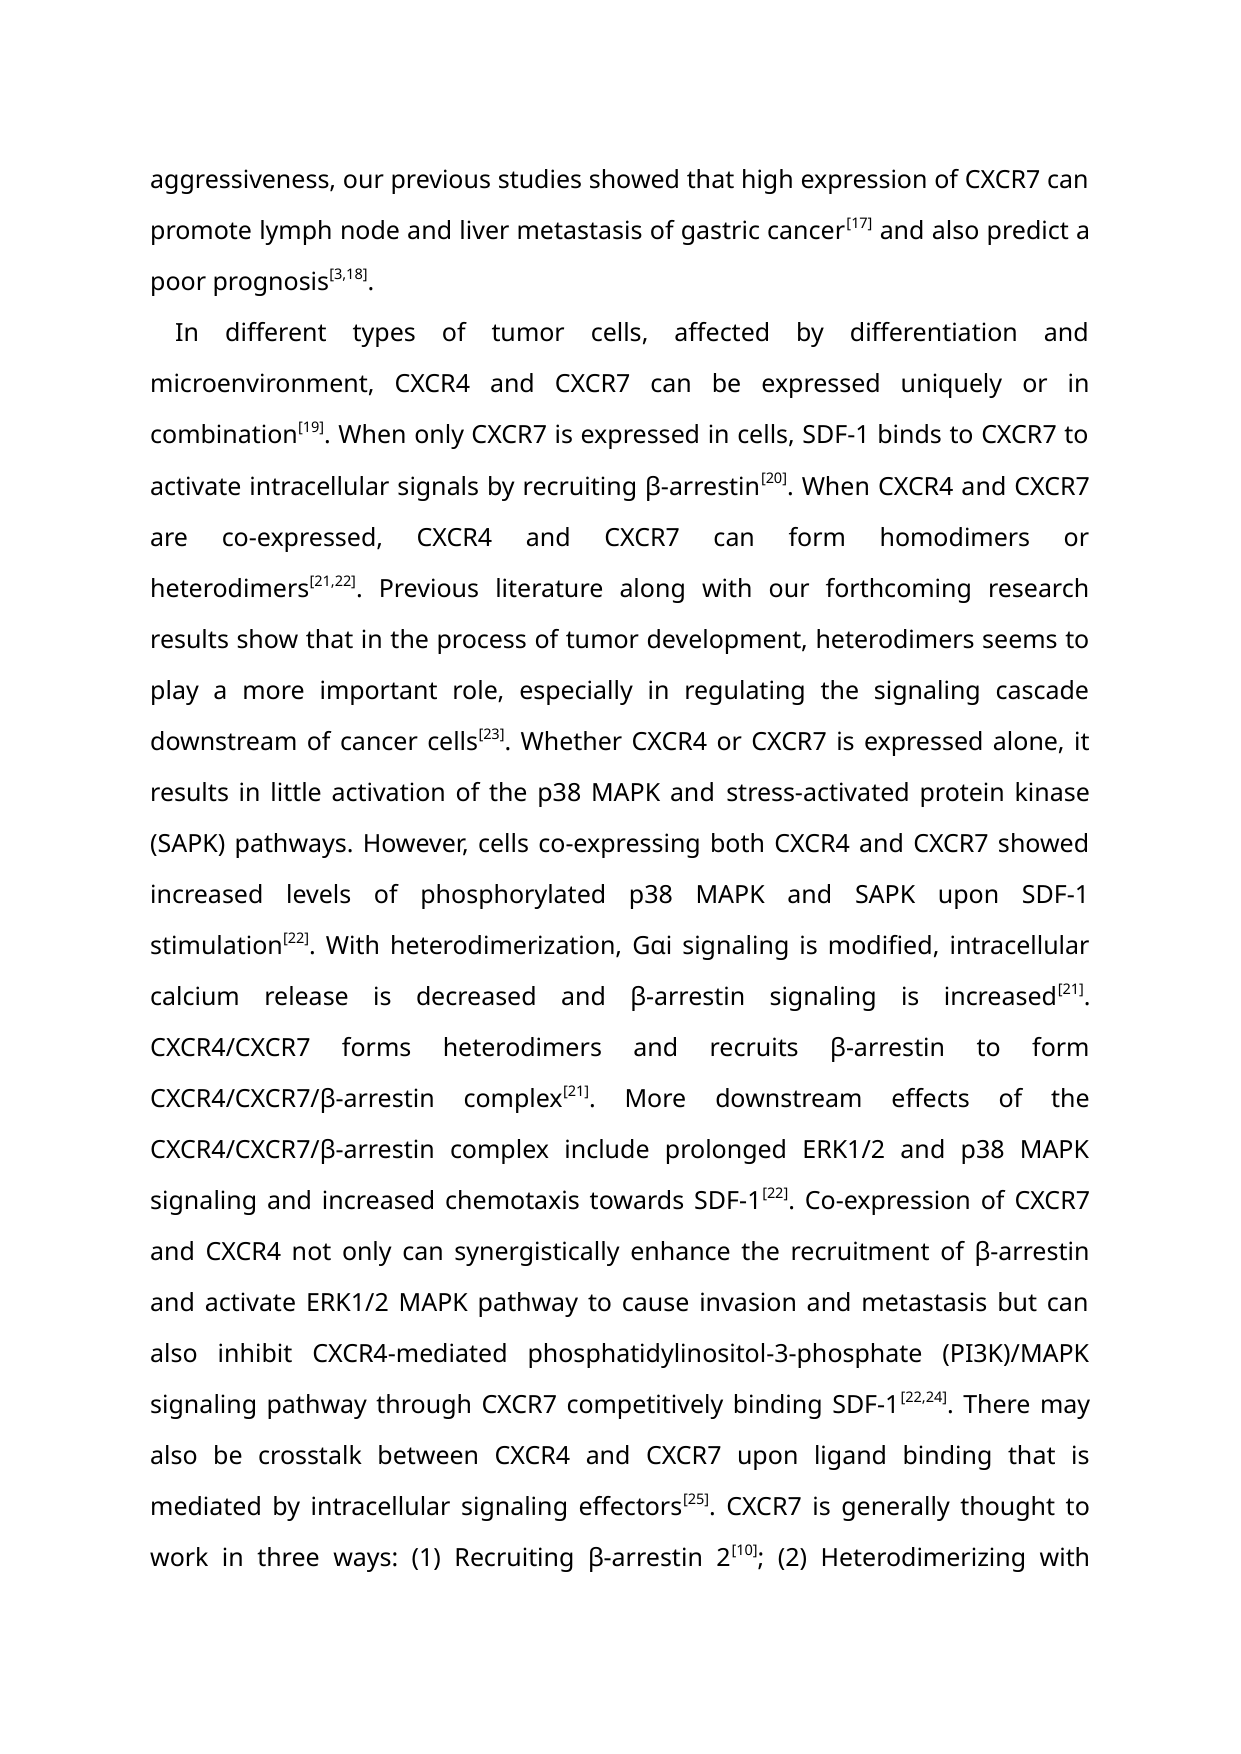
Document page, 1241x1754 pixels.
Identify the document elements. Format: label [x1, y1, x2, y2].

text [150, 315, 1090, 1574]
text [150, 162, 1090, 298]
